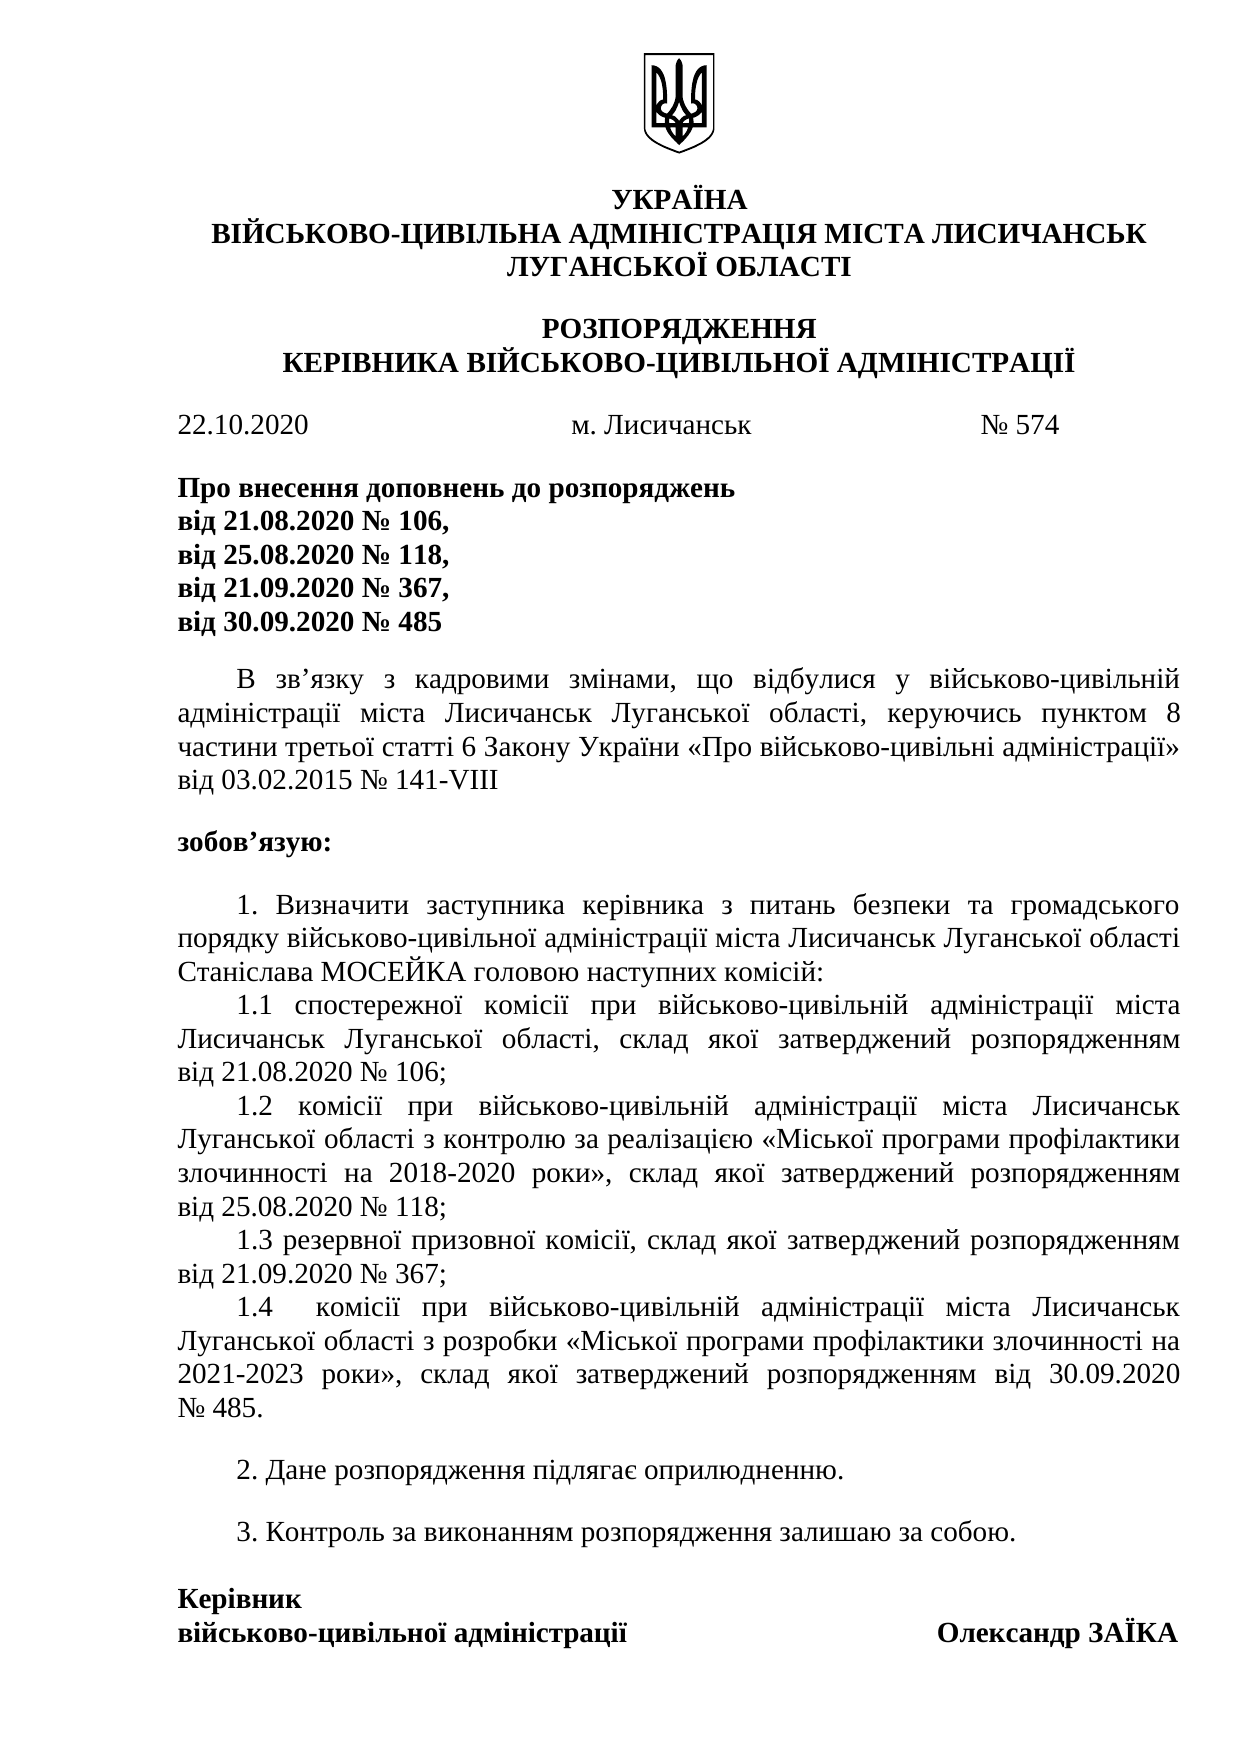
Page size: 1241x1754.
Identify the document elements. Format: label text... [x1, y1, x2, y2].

text військово-цивільної адміністрації Олександр ЗАЇКА [177, 1615, 1181, 1649]
text 1. Визначити заступника керівника з питань безпеки та громадського порядку військово-цивільної адміністрації міста Лисичанськ Луганської області Станіслава МОСЕЙКА головою наступних комісій: [177, 887, 1181, 987]
text ЛУГАНСЬКОЇ ОБЛАСТІ [177, 249, 1181, 283]
text Керівник [177, 1582, 1181, 1615]
text 1.3 резервної призовної комісії, склад якої затверджений розпорядженням від 21.09.2020 № 367; [177, 1222, 1181, 1289]
text від 21.09.2020 № 367, [177, 570, 1181, 604]
text від 25.08.2020 № 118, [177, 537, 1181, 570]
text 3. Контроль за виконанням розпорядження залишаю за собою. [177, 1514, 1181, 1548]
text Про внесення доповнень до розпоряджень [177, 470, 1181, 503]
text від 30.09.2020 № 485 [177, 604, 1181, 637]
text зобов’язую: [177, 824, 1181, 858]
text КЕРІВНИКА ВІЙСЬКОВО-ЦИВІЛЬНОЇ АДМІНІСТРАЦІЇ [177, 345, 1181, 379]
text 1.2 комісії при військово-цивільній адміністрації міста Лисичанськ Луганської області з контролю за реалізацією «Міської програми профілактики злочинності на 2018-2020 роки», склад якої затверджений розпорядженням від 25.08.2020 № 118; [177, 1088, 1181, 1222]
text 2. Дане розпорядження підлягає оприлюдненню. [177, 1452, 1181, 1486]
text РОЗПОРЯДЖЕННЯ [177, 312, 1181, 345]
text В зв’язку з кадровими змінами, що відбулися у військово-цивільній адміністрації міста Лисичанськ Луганської області, керуючись пунктом 8 частини третьої статті 6 Закону України «Про військово-цивільні адміністрації» від 03.02.2015 № 141-VIII [177, 662, 1181, 796]
text 1.1 спостережної комісії при військово-цивільній адміністрації міста Лисичанськ Луганської області, склад якої затверджений розпорядженням від 21.08.2020 № 106; [177, 987, 1181, 1088]
text 1.4 комісії при військово-цивільній адміністрації міста Лисичанськ Луганської області з розробки «Міської програми профілактики злочинності на 2021-2023 роки», склад якої затверджений розпорядженням від 30.09.2020 № 485. [177, 1289, 1181, 1423]
text від 21.08.2020 № 106, [177, 503, 1181, 537]
text УКРАЇНА [177, 182, 1181, 216]
text 22.10.2020 м. Лисичанськ № 574 [177, 407, 1181, 441]
text ВІЙСЬКОВО-ЦИВІЛЬНА АДМІНІСТРАЦІЯ МІСТА ЛИСИЧАНСЬК [177, 216, 1181, 249]
